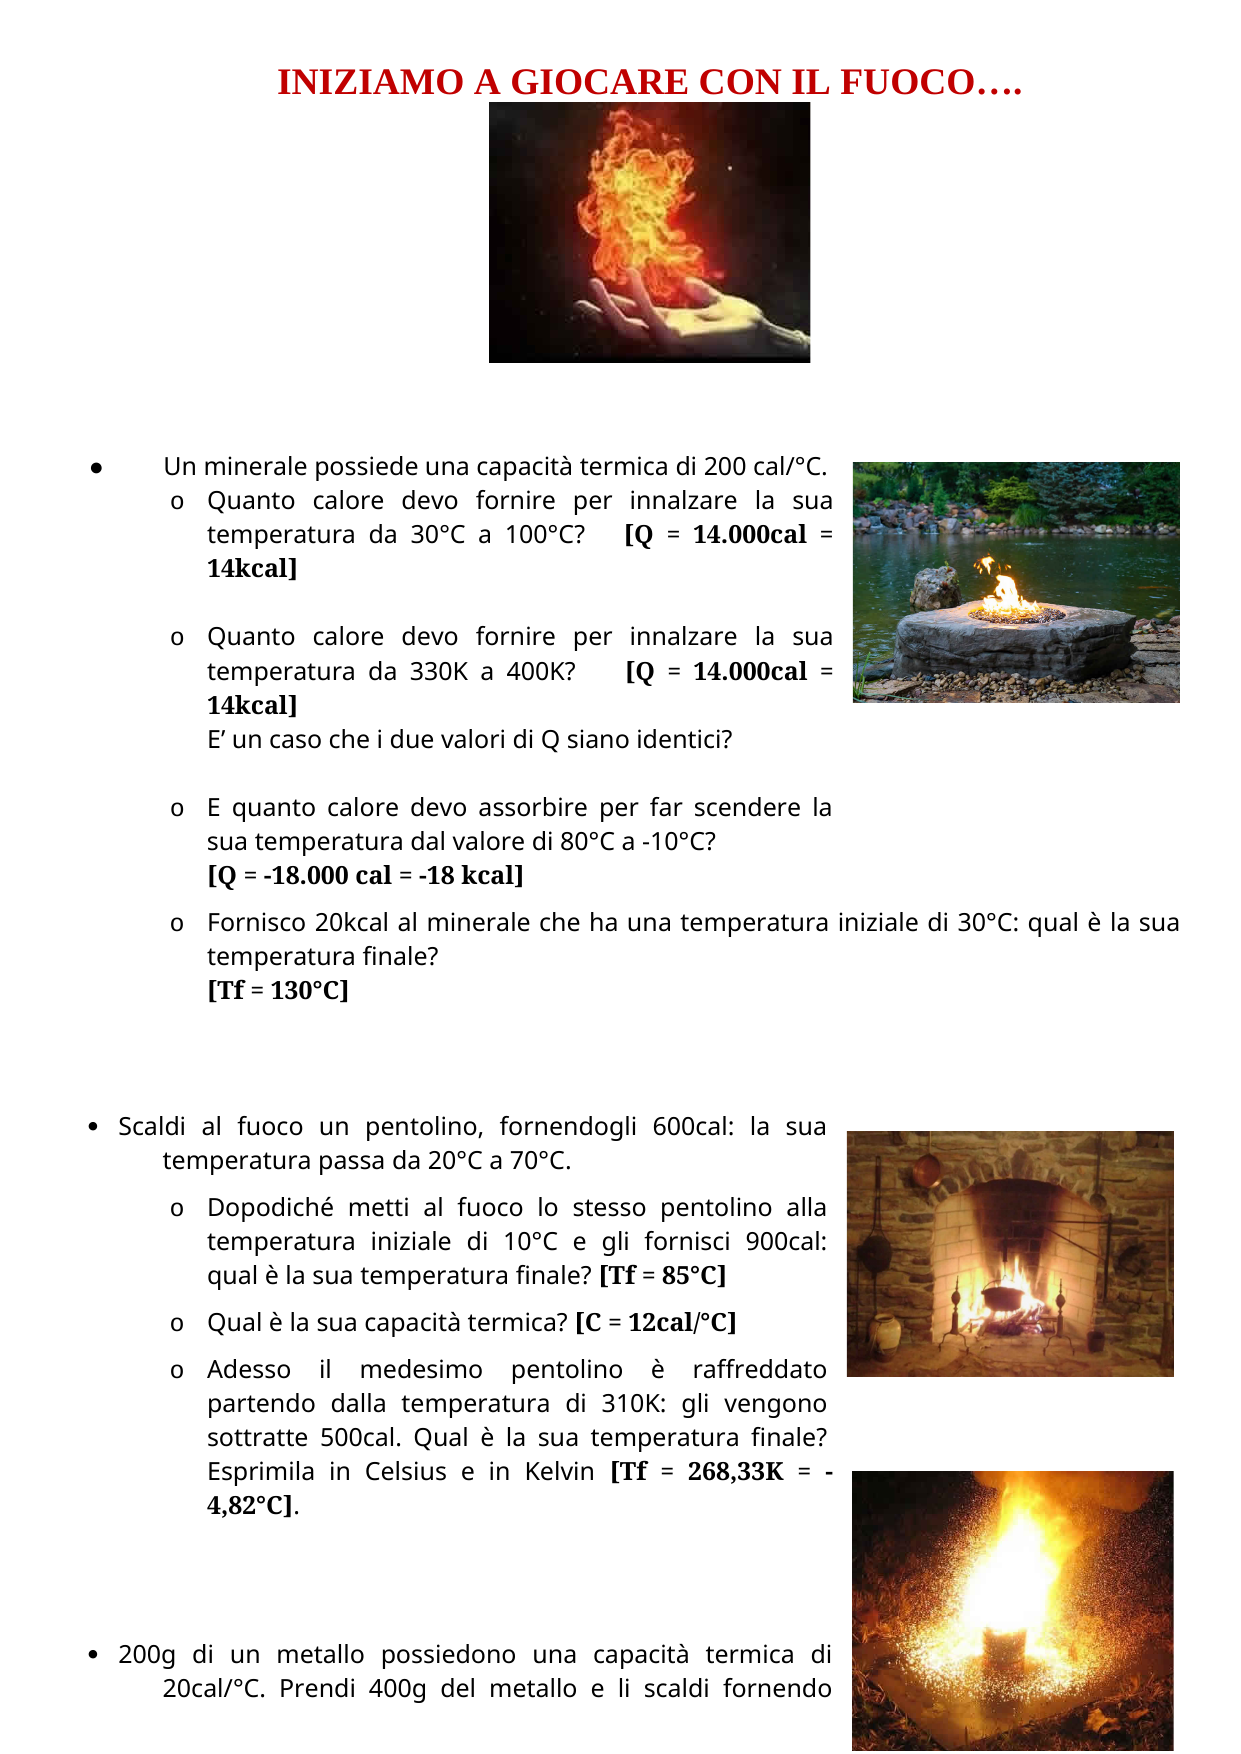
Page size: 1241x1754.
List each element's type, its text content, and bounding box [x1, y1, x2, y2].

list Quanto calore devo fornire per innalzare la sua temperatura da 330K a 400K? [Q = 14.000cal = 14kcal] [169, 619, 1181, 721]
list Fornisco 20kcal al minerale che ha una temperatura iniziale di 30°C: qual è la sua temperatura finale? [169, 904, 1181, 973]
text INIZIAMO A GIOCARE CON IL FUOCO…. [118, 59, 1181, 102]
text [Q = -18.000 cal = -18 kcal] [207, 858, 1181, 892]
list Dopodiché metti al fuoco lo stesso pentolino alla temperatura iniziale di 10°C e gli fornisci 900cal: qual è la sua temperatura finale? [Tf = 85°C] [169, 1189, 846, 1292]
list Un minerale possiede una capacità termica di 200 cal/°C. [88, 448, 1181, 482]
text [Tf = 130°C] [207, 973, 1181, 1007]
picture [851, 1471, 1174, 1750]
list Scaldi al fuoco un pentolino, fornendogli 600cal: la sua temperatura passa da 20°C a 70°C. [88, 1109, 1181, 1177]
picture [489, 102, 811, 363]
picture [852, 462, 1180, 703]
list Quanto calore devo fornire per innalzare la sua temperatura da 30°C a 100°C? [Q = 14.000cal = 14kcal] [169, 482, 852, 585]
picture [846, 1131, 1174, 1377]
list Qual è la sua capacità termica? [C = 12cal/°C] [169, 1304, 846, 1339]
list E quanto calore devo assorbire per far scendere la sua temperatura dal valore di 80°C a -10°C? [169, 789, 1181, 858]
list Adesso il medesimo pentolino è raffreddato partendo dalla temperatura di 310K: gli vengono sottratte 500cal. Qual è la sua temperatura finale? Esprimila in Celsius e in Kelvin [Tf = 268,33K = -4,82°C]. [169, 1351, 1181, 1522]
text E’ un caso che i due valori di Q siano identici? [207, 721, 1181, 755]
